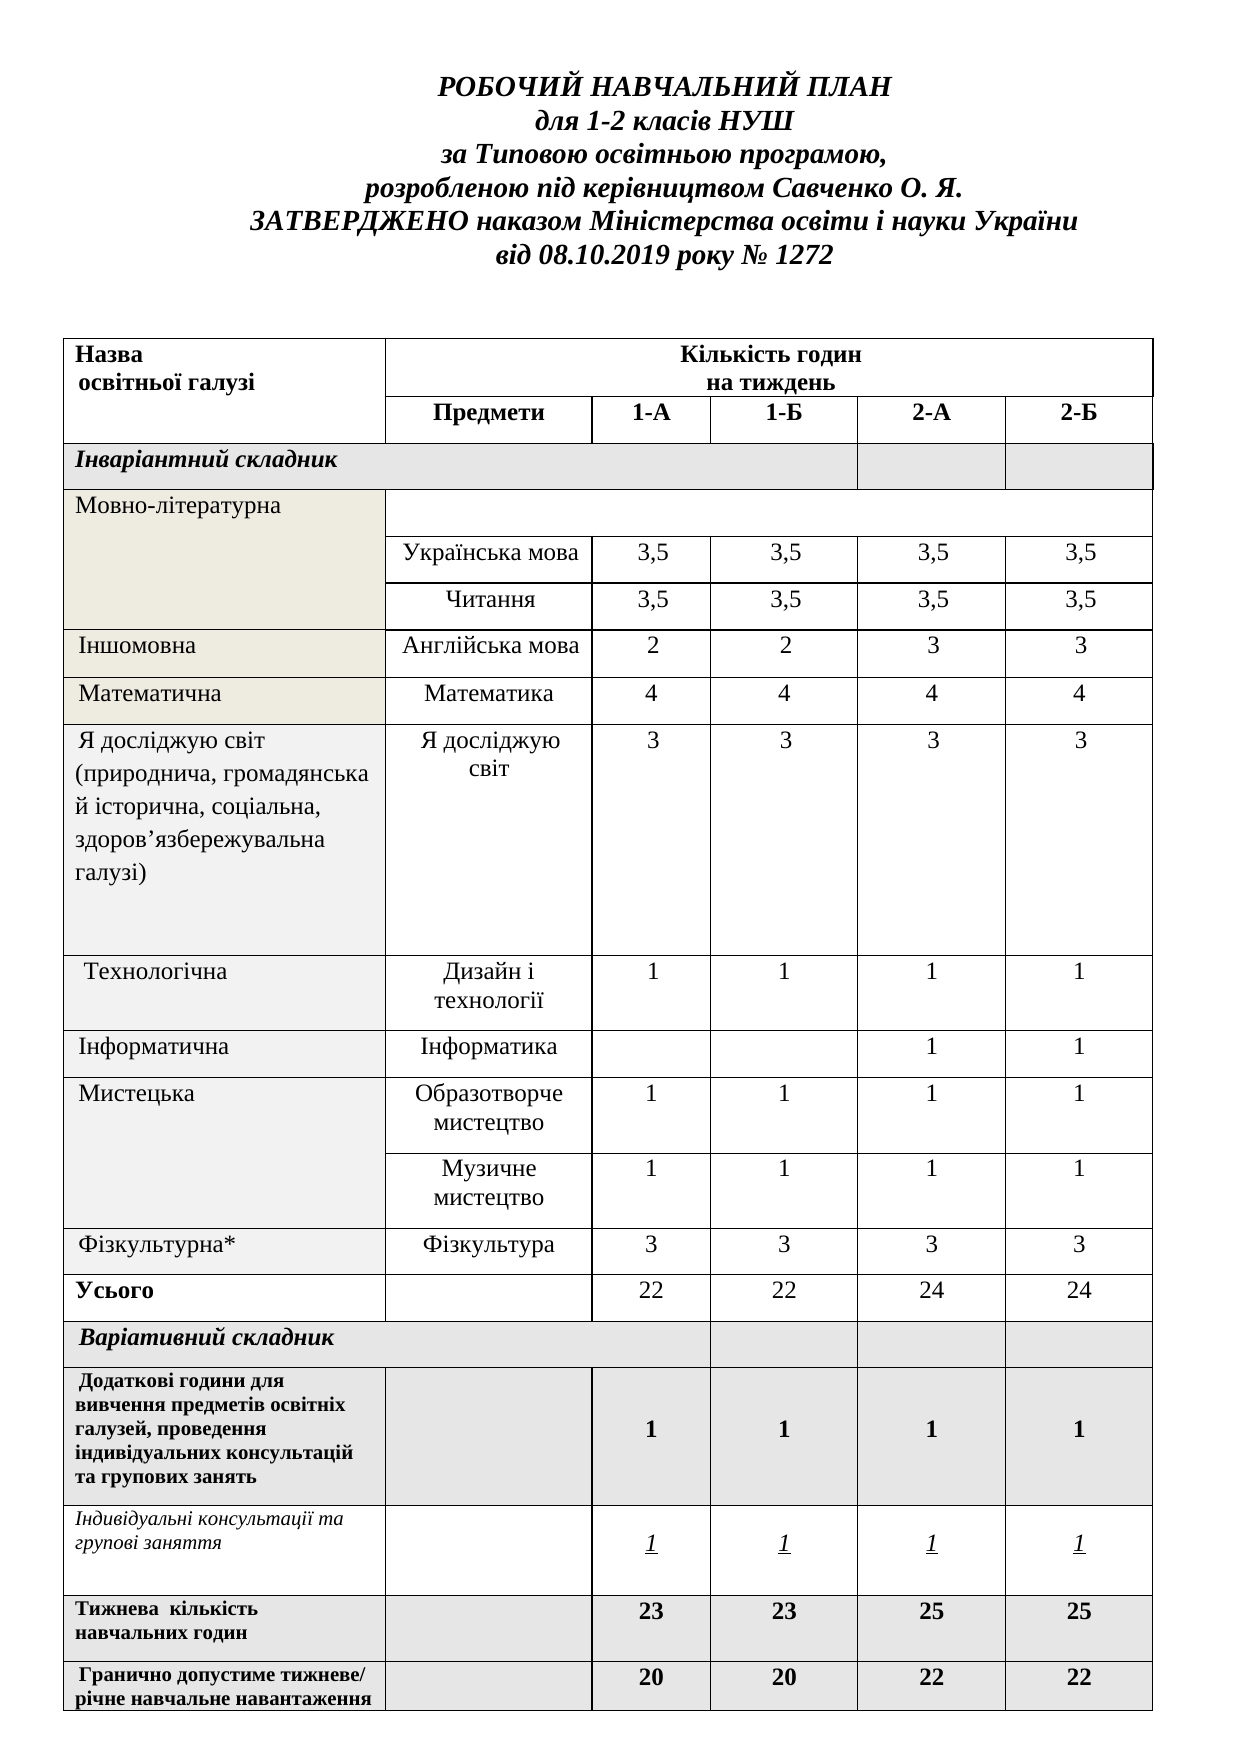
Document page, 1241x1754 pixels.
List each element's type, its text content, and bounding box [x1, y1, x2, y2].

table_cell Образотворче мистецтво [386, 1078, 591, 1152]
table_cell Технологічна [64, 956, 385, 1030]
table_cell 1 [711, 1154, 857, 1228]
table_cell Усього [64, 1275, 385, 1321]
table_cell 24 [1006, 1275, 1152, 1321]
table_cell 3,5 [711, 537, 857, 582]
table_header Кількість годин на тиждень [386, 339, 1152, 396]
table_cell 1 [1006, 1154, 1152, 1228]
table_cell 2-Б [1006, 397, 1152, 443]
table_cell 1 [593, 1368, 710, 1505]
table_cell Дизайн і технології [386, 956, 591, 1030]
table_cell 1 [1006, 1368, 1152, 1505]
table_cell 1 [711, 1078, 857, 1152]
table_cell 3,5 [1006, 537, 1152, 582]
table_cell Предмети [386, 397, 591, 443]
table_cell [386, 1662, 591, 1710]
table_cell [386, 490, 1152, 536]
table_cell 3 [858, 1229, 1005, 1274]
table_cell [386, 1275, 591, 1321]
table_cell 25 [858, 1596, 1005, 1661]
table_cell 3 [858, 631, 1005, 677]
table_cell [1006, 1322, 1152, 1367]
table_cell [858, 1322, 1005, 1367]
table_cell 1 [858, 1506, 1005, 1595]
table_cell 3,5 [711, 584, 857, 629]
table_cell 24 [858, 1275, 1005, 1321]
table_cell [386, 1506, 591, 1595]
table_cell 1 [711, 1368, 857, 1505]
table_cell 1-Б [711, 397, 857, 443]
table_cell [858, 444, 1005, 489]
table_cell Додаткові години для вивчення предметів освітніх галузей, проведення індивідуальних консультацій та групових занять [64, 1368, 385, 1505]
table_cell 1 [858, 1154, 1005, 1228]
table_cell 22 [1006, 1662, 1152, 1710]
table_cell Тижнева кількість навчальних годин [64, 1596, 385, 1661]
table_cell 3 [711, 725, 857, 955]
table_cell 22 [858, 1662, 1005, 1710]
table_cell 3 [1006, 725, 1152, 955]
table_cell 20 [593, 1662, 710, 1710]
table_header Назва освітньої галузі [64, 339, 385, 443]
table_cell Я досліджую світ (природнича, громадянська й історична, cоціальна, здоров’язбережувальна галузі) [64, 725, 385, 955]
table_cell 4 [858, 678, 1005, 724]
table_cell Музичне мистецтво [386, 1154, 591, 1228]
table_cell Фізкультура [386, 1229, 591, 1274]
table_cell Математика [386, 678, 591, 724]
table_cell 1 [858, 1078, 1005, 1152]
table_cell Інваріантний складник [64, 444, 857, 489]
table_cell 3,5 [593, 537, 710, 582]
table_cell 1 [1006, 956, 1152, 1030]
table_cell 1 [593, 1506, 710, 1595]
text розробленою під керівництвом Савченко О. Я. [177, 170, 1152, 203]
table_cell 25 [1006, 1596, 1152, 1661]
table_cell 3,5 [858, 537, 1005, 582]
table_cell Індивідуальні консультації та групові заняття [64, 1506, 385, 1595]
table_cell 4 [711, 678, 857, 724]
table_cell 3 [858, 725, 1005, 955]
table_cell 23 [711, 1596, 857, 1661]
table_cell Я досліджую світ [386, 725, 591, 955]
table_cell Математична [64, 678, 385, 724]
table_cell [386, 1596, 591, 1661]
table_cell 1 [858, 956, 1005, 1030]
table_cell 3,5 [1006, 584, 1152, 629]
text ЗАТВЕРДЖЕНО наказом Міністерства освіти і науки України [177, 203, 1152, 237]
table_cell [64, 1662, 385, 1710]
text для 1-2 класів НУШ [177, 103, 1152, 136]
table_cell 1 [593, 1078, 710, 1152]
table_cell [386, 1368, 591, 1505]
table_cell 1 [1006, 1506, 1152, 1595]
table_cell Інформатика [386, 1031, 591, 1077]
table_cell 1 [1006, 1031, 1152, 1077]
table_cell [711, 1031, 857, 1077]
table_cell 1 [1006, 1078, 1152, 1152]
table_cell 3 [593, 1229, 710, 1274]
table_cell 3 [711, 1229, 857, 1274]
table_cell 1 [858, 1368, 1005, 1505]
table_cell [593, 1031, 710, 1077]
text від 08.10.2019 року № 1272 [177, 237, 1152, 271]
table_cell Фізкультурна* [64, 1229, 385, 1274]
table_cell 23 [593, 1596, 710, 1661]
table_cell [1006, 444, 1152, 489]
table_cell Українська мова [386, 537, 591, 582]
table_cell Англійська мова [386, 631, 591, 677]
table_cell [711, 1322, 857, 1367]
table_cell 1 [593, 956, 710, 1030]
table_cell Інформатична [64, 1031, 385, 1077]
table_cell Читання [386, 584, 591, 629]
table_cell Варіативний складник [64, 1322, 710, 1367]
table_cell 4 [593, 678, 710, 724]
table_cell 1 [711, 956, 857, 1030]
table_cell 1 [711, 1506, 857, 1595]
text РОБОЧИЙ НАВЧАЛЬНИЙ ПЛАН [177, 69, 1152, 103]
table_cell 3,5 [858, 584, 1005, 629]
table_cell 3 [1006, 631, 1152, 677]
table_cell 4 [1006, 678, 1152, 724]
table_cell 1-А [593, 397, 710, 443]
table_cell 3 [593, 725, 710, 955]
table_cell 2 [711, 631, 857, 677]
table_cell 22 [711, 1275, 857, 1321]
table_cell 1 [593, 1154, 710, 1228]
table_cell Мистецька [64, 1078, 385, 1228]
table_cell 22 [593, 1275, 710, 1321]
table_cell 3,5 [593, 584, 710, 629]
table_cell Іншомовна [64, 630, 385, 677]
table_cell 20 [711, 1662, 857, 1710]
table_cell 1 [858, 1031, 1005, 1077]
table_cell 3 [1006, 1229, 1152, 1274]
table_cell 2-А [858, 397, 1005, 443]
table_cell 2 [593, 631, 710, 677]
text за Типовою освітньою програмою, [177, 136, 1152, 170]
table_cell Мовно-літературна [64, 490, 385, 629]
